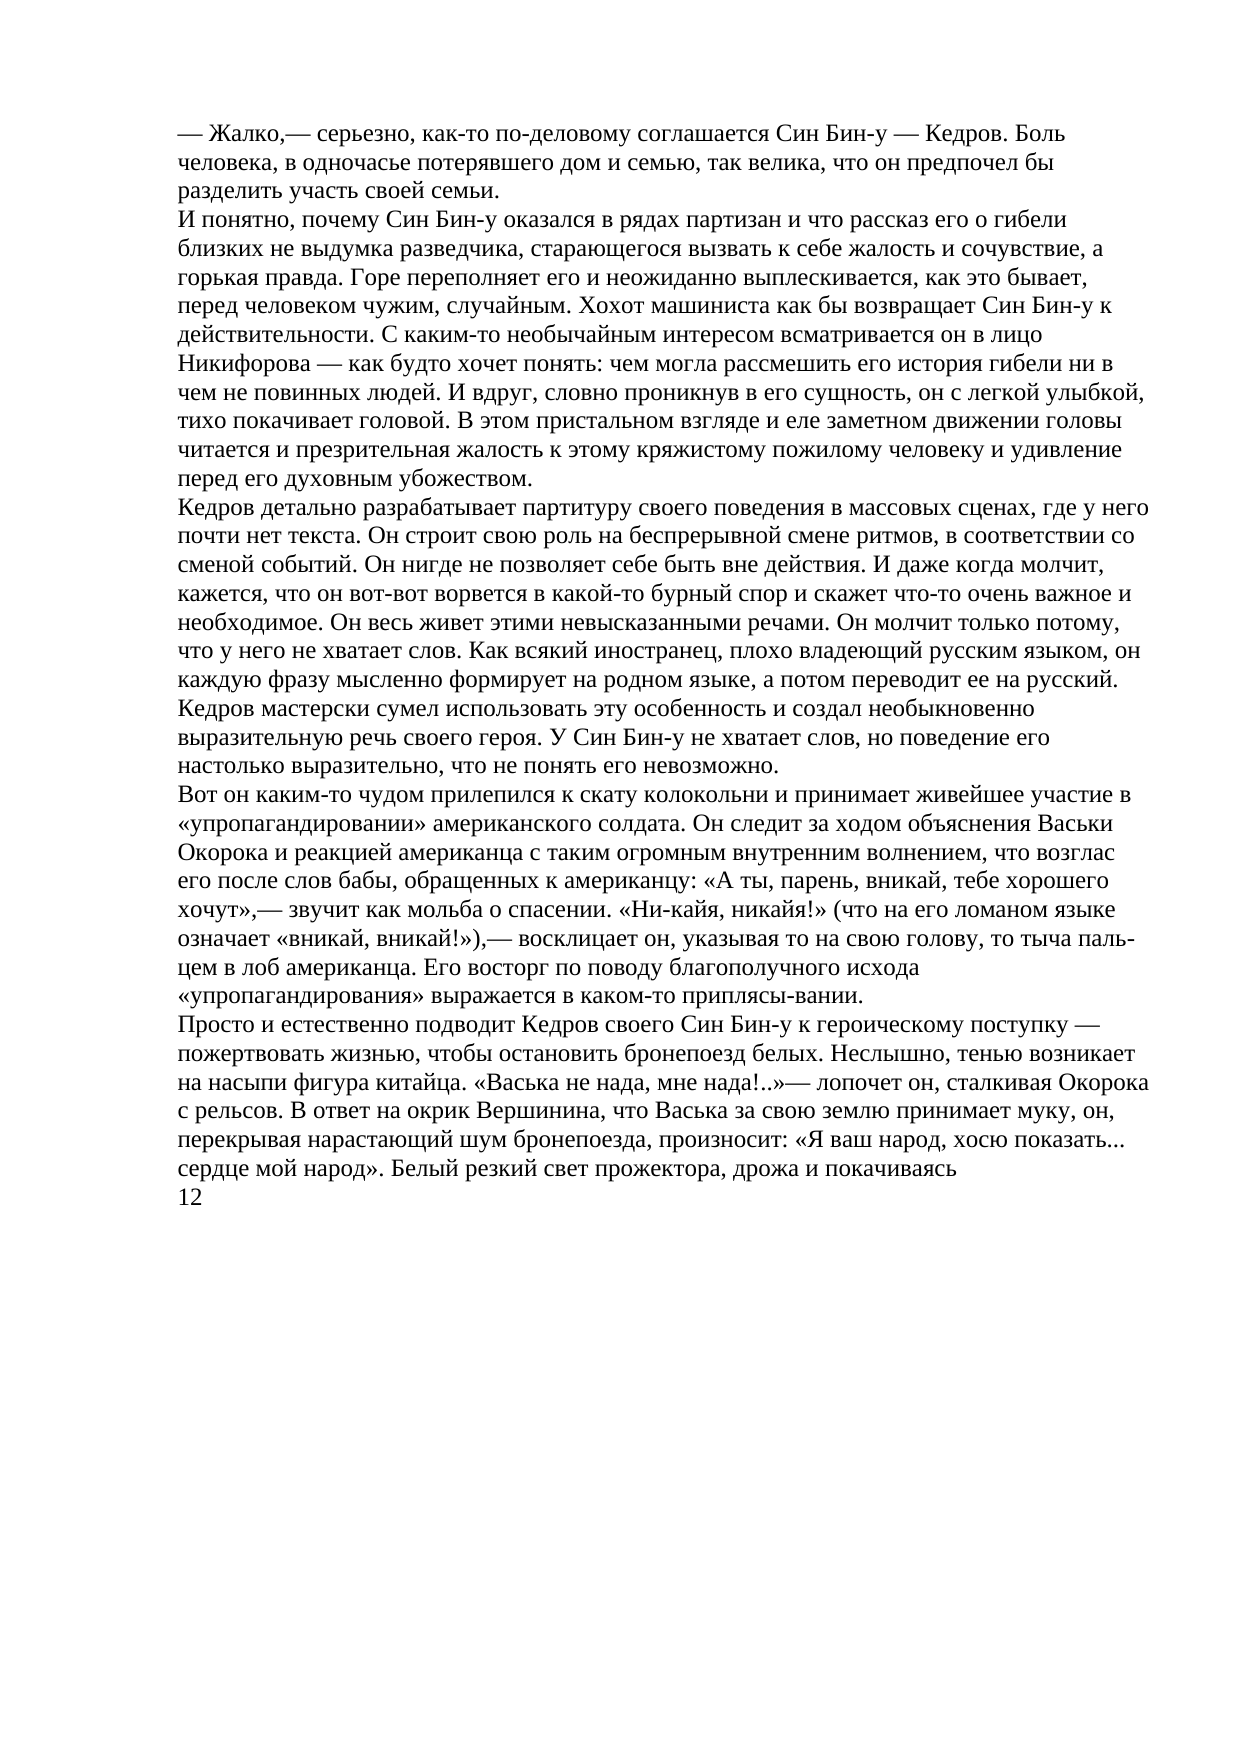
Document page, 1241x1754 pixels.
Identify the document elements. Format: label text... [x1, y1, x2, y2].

text Вот он каким-то чудом прилепился к скату колокольни и принимает живейшее участие в «упропагандировании» американского солдата. Он следит за ходом объяснения Васьки Окорока и реакцией американца с таким огромным внутренним волнением, что возглас его после слов бабы, обращенных к американцу: «А ты, парень, вникай, тебе хорошего хочут»,— звучит как мольба о спасении. «Ни-кайя, никайя!» (что на его ломаном языке означает «вникай, вникай!»),— восклицает он, указывая то на свою голову, то тыча пальцем в лоб американца. Его восторг по поводу благополучного исхода «упропагандирования» выражается в каком-то приплясы-вании. [177, 779, 1152, 1009]
text 12 [177, 1182, 1152, 1211]
text Просто и естественно подводит Кедров своего Син Бин-у к героическому поступку — пожертвовать жизнью, чтобы остановить бронепоезд белых. Неслышно, тенью возникает на насыпи фигура китайца. «Васька не нада, мне нада!..»— лопочет он, сталкивая Окорока с рельсов. В ответ на окрик Вершинина, что Васька за свою землю принимает муку, он, перекрывая нарастающий шум бронепоезда, произносит: «Я ваш народ, хосю показать... сердце мой народ». Белый резкий свет прожектора, дрожа и покачиваясь [177, 1009, 1152, 1182]
text — Жалко,— серьезно, как-то по-деловому соглашается Син Бин-у — Кедров. Боль человека, в одночасье потерявшего дом и семью, так велика, что он предпочел бы разделить участь своей семьи. [177, 118, 1152, 204]
text Кедров детально разрабатывает партитуру своего поведения в массовых сценах, где у него почти нет текста. Он строит свою роль на беспрерывной смене ритмов, в соответствии со сменой событий. Он нигде не позволяет себе быть вне действия. И даже когда молчит, кажется, что он вот-вот ворвется в какой-то бурный спор и скажет что-то очень важное и необходимое. Он весь живет этими невысказанными речами. Он молчит только потому, что у него не хватает слов. Как всякий иностранец, плохо владеющий русским языком, он каждую фразу мысленно формирует на родном языке, а потом переводит ее на русский. Кедров мастерски сумел использовать эту особенность и создал необыкновенно выразительную речь своего героя. У Син Бин-у не хватает слов, но поведение его настолько выразительно, что не понять его невозможно. [177, 492, 1152, 779]
text И понятно, почему Син Бин-у оказался в рядах партизан и что рассказ его о гибели близких не выдумка разведчика, старающегося вызвать к себе жалость и сочувствие, а горькая правда. Горе переполняет его и неожиданно выплескивается, как это бывает, перед человеком чужим, случайным. Хохот машиниста как бы возвращает Син Бин-у к действительности. С каким-то необычайным интересом всматривается он в лицо Никифорова — как будто хочет понять: чем могла рассмешить его история гибели ни в чем не повинных людей. И вдруг, словно проникнув в его сущность, он с легкой улыбкой, тихо покачивает головой. В этом пристальном взгляде и еле заметном движении головы читается и презрительная жалость к этому кряжистому пожилому человеку и удивление перед его духовным убожеством. [177, 204, 1152, 492]
